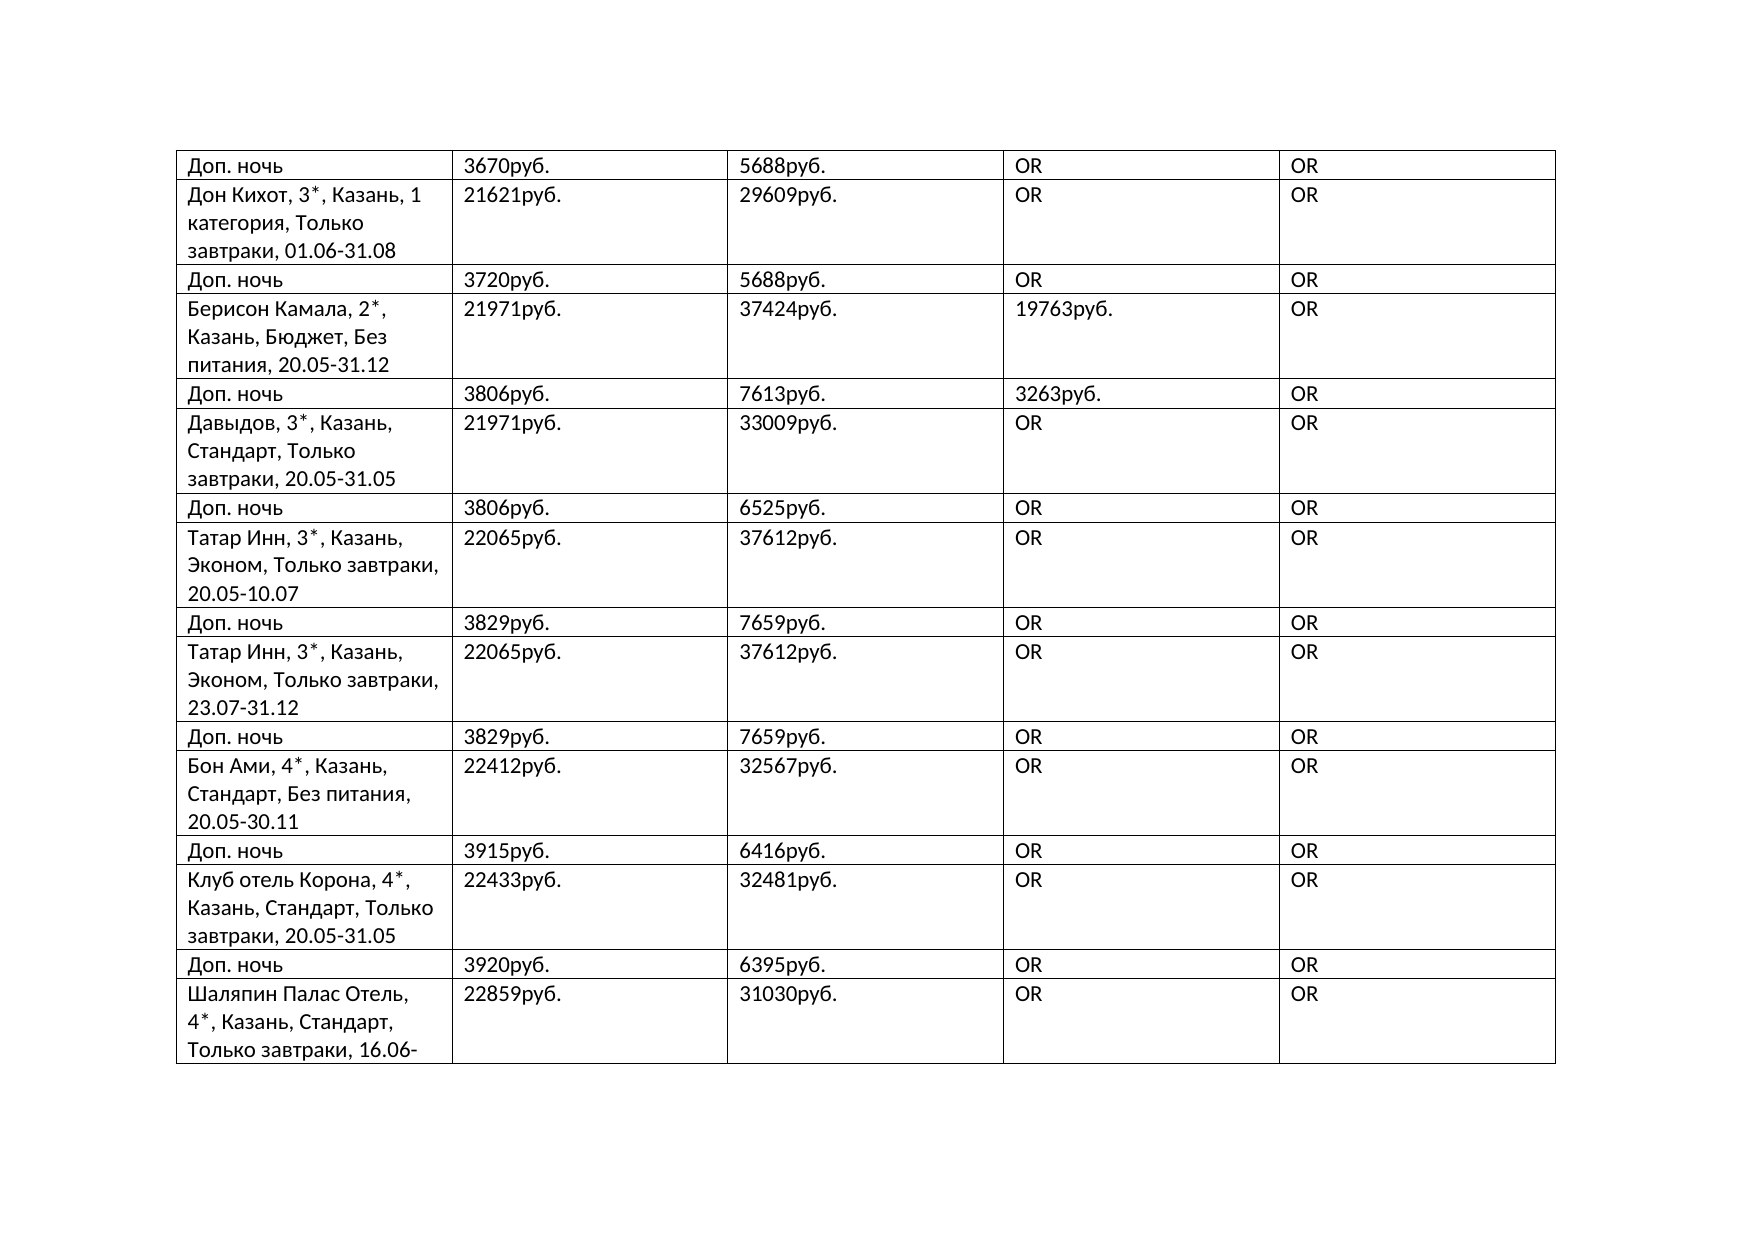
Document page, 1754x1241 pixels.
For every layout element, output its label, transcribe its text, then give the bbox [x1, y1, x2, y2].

table_cell Доп. ночь [177, 608, 452, 636]
table_header OR [1004, 751, 1279, 835]
table_header Татар Инн, 3*, Казань, Эконом, Только завтраки, 20.05-10.07 [177, 523, 452, 607]
table_header 21971руб. [453, 294, 727, 378]
table_header 19763руб. [1004, 294, 1279, 378]
table_cell 3720руб. [453, 265, 727, 293]
table_cell OR [1004, 151, 1279, 179]
table_cell Доп. ночь [177, 494, 452, 522]
table_header OR [1004, 409, 1279, 492]
table_cell Доп. ночь [177, 151, 452, 179]
table_cell 3915руб. [453, 836, 727, 864]
table_header OR [1004, 865, 1279, 949]
table_cell OR [1004, 950, 1279, 978]
table_header Дон Кихот, 3*, Казань, 1 категория, Только завтраки, 01.06-31.08 [177, 180, 452, 264]
table_cell 5688руб. [728, 265, 1003, 293]
table_header Берисон Камала, 2*, Казань, Бюджет, Без питания, 20.05-31.12 [177, 294, 452, 378]
table_cell 6416руб. [728, 836, 1003, 864]
table_cell OR [1004, 265, 1279, 293]
table_cell 3806руб. [453, 494, 727, 522]
table_cell 6525руб. [728, 494, 1003, 522]
table_cell Доп. ночь [177, 379, 452, 407]
table_header OR [1004, 637, 1279, 721]
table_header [177, 979, 452, 1063]
table_cell OR [1280, 151, 1555, 179]
table_cell 3670руб. [453, 151, 727, 179]
table_header OR [1280, 751, 1555, 835]
table_cell Доп. ночь [177, 950, 452, 978]
table_header Клуб отель Корона, 4*, Казань, Стандарт, Только завтраки, 20.05-31.05 [177, 865, 452, 949]
table_cell 6395руб. [728, 950, 1003, 978]
table_header Бон Ами, 4*, Казань, Стандарт, Без питания, 20.05-30.11 [177, 751, 452, 835]
table_cell OR [1280, 722, 1555, 750]
table_header OR [1004, 180, 1279, 264]
table_cell OR [1280, 608, 1555, 636]
table_header 22412руб. [453, 751, 727, 835]
table_header 37612руб. [728, 637, 1003, 721]
table_cell 3806руб. [453, 379, 727, 407]
table_header OR [1280, 979, 1555, 1063]
table_header OR [1280, 523, 1555, 607]
table_cell OR [1280, 494, 1555, 522]
table_header OR [1280, 180, 1555, 264]
table_header 22065руб. [453, 637, 727, 721]
table_cell 3829руб. [453, 608, 727, 636]
table_cell OR [1280, 950, 1555, 978]
table_header OR [1280, 865, 1555, 949]
table_cell Доп. ночь [177, 836, 452, 864]
table_cell OR [1004, 608, 1279, 636]
table_cell OR [1004, 722, 1279, 750]
table_cell OR [1004, 494, 1279, 522]
table_header 33009руб. [728, 409, 1003, 492]
table_header OR [1280, 294, 1555, 378]
table_header 22859руб. [453, 979, 727, 1063]
table_header OR [1280, 637, 1555, 721]
table_cell 5688руб. [728, 151, 1003, 179]
table_header 32481руб. [728, 865, 1003, 949]
table_cell Доп. ночь [177, 265, 452, 293]
table_header 29609руб. [728, 180, 1003, 264]
table_header OR [1004, 979, 1279, 1063]
table_cell OR [1280, 265, 1555, 293]
table_header 37424руб. [728, 294, 1003, 378]
table_header 32567руб. [728, 751, 1003, 835]
table_cell 3829руб. [453, 722, 727, 750]
table_header Татар Инн, 3*, Казань, Эконом, Только завтраки, 23.07-31.12 [177, 637, 452, 721]
table_header 31030руб. [728, 979, 1003, 1063]
table_header Давыдов, 3*, Казань, Стандарт, Только завтраки, 20.05-31.05 [177, 409, 452, 492]
table_header 21621руб. [453, 180, 727, 264]
table_header OR [1004, 523, 1279, 607]
table_header OR [1280, 409, 1555, 492]
table_cell 3920руб. [453, 950, 727, 978]
table_cell 7659руб. [728, 608, 1003, 636]
table_header 37612руб. [728, 523, 1003, 607]
table_cell Доп. ночь [177, 722, 452, 750]
table_cell OR [1004, 836, 1279, 864]
table_header 22065руб. [453, 523, 727, 607]
table_cell 7659руб. [728, 722, 1003, 750]
table_cell 7613руб. [728, 379, 1003, 407]
table_cell OR [1280, 379, 1555, 407]
table_header 21971руб. [453, 409, 727, 492]
table_cell 3263руб. [1004, 379, 1279, 407]
table_cell OR [1280, 836, 1555, 864]
table_header 22433руб. [453, 865, 727, 949]
